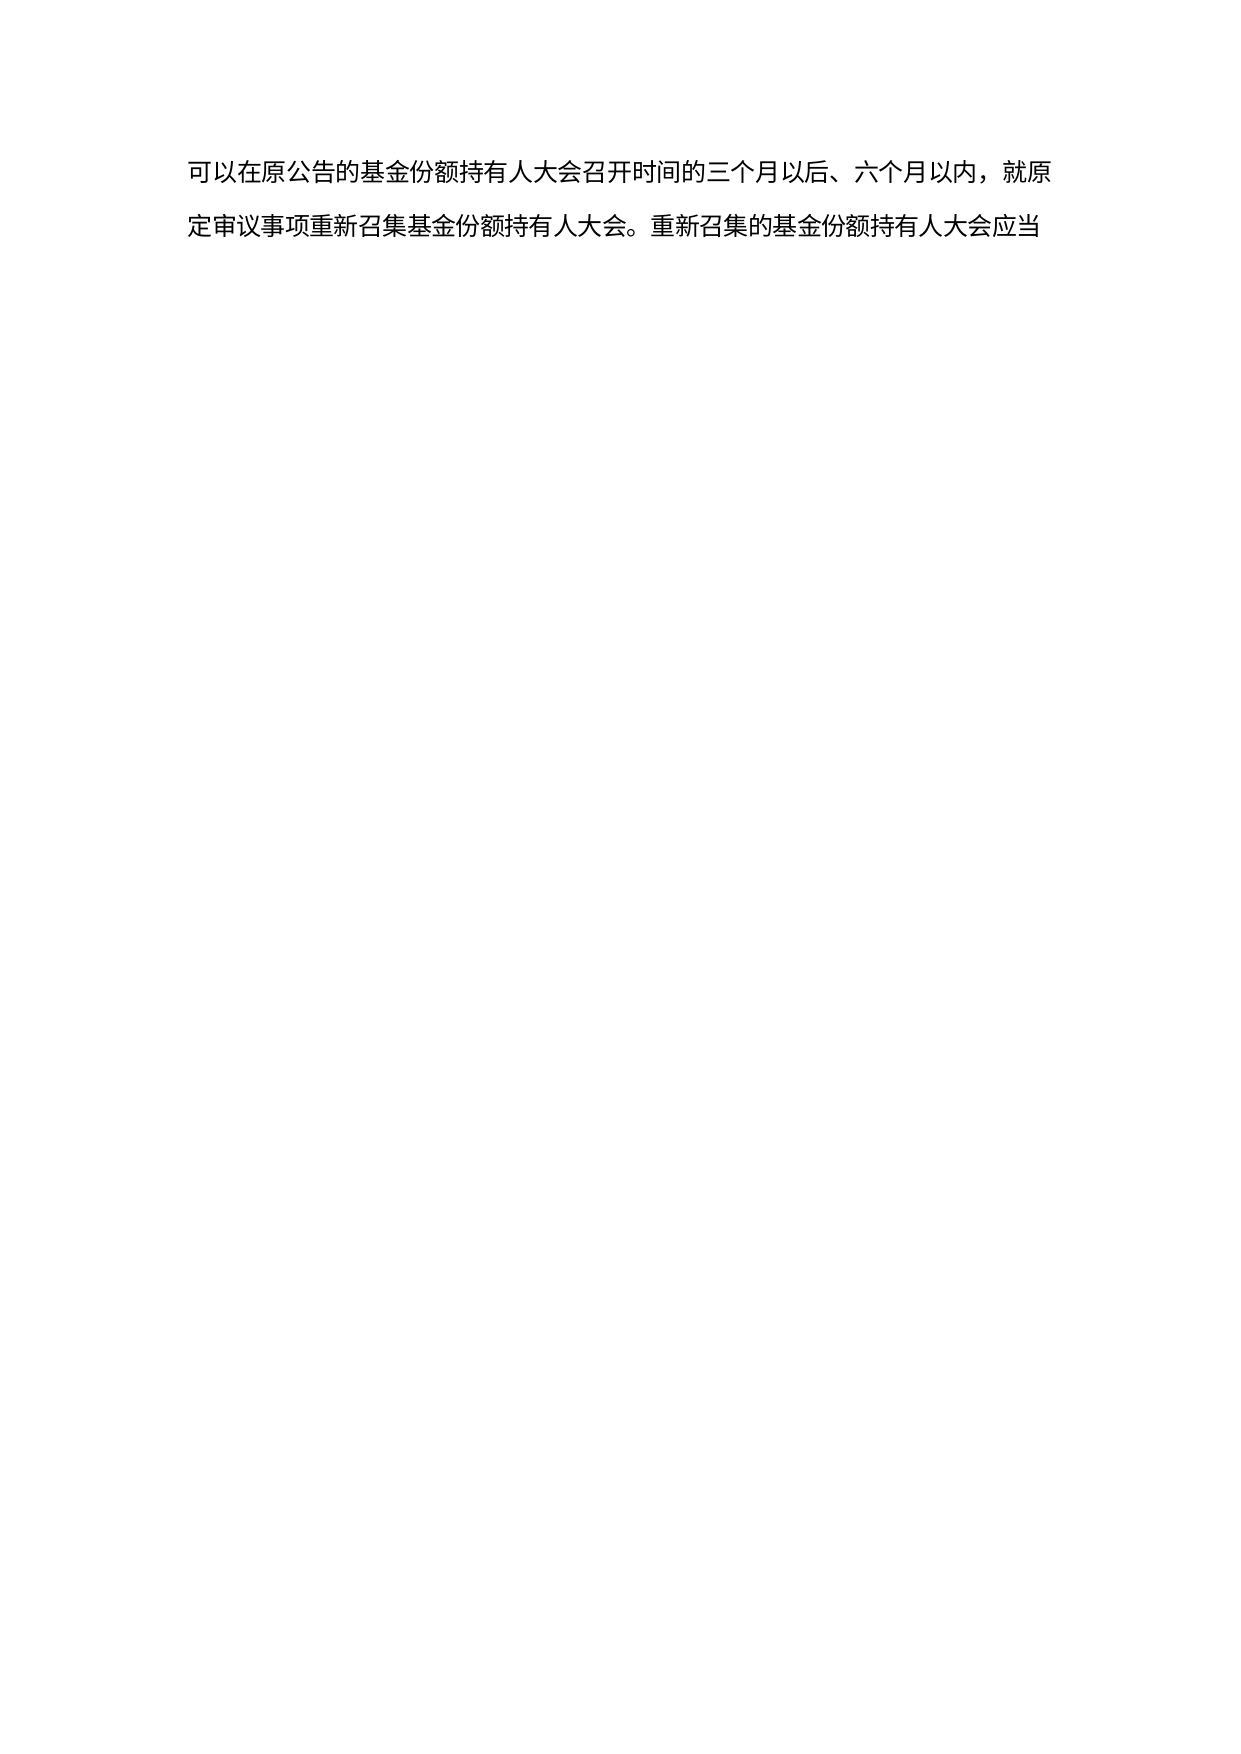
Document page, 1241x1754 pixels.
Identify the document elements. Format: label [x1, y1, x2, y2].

text [187, 152, 1053, 243]
